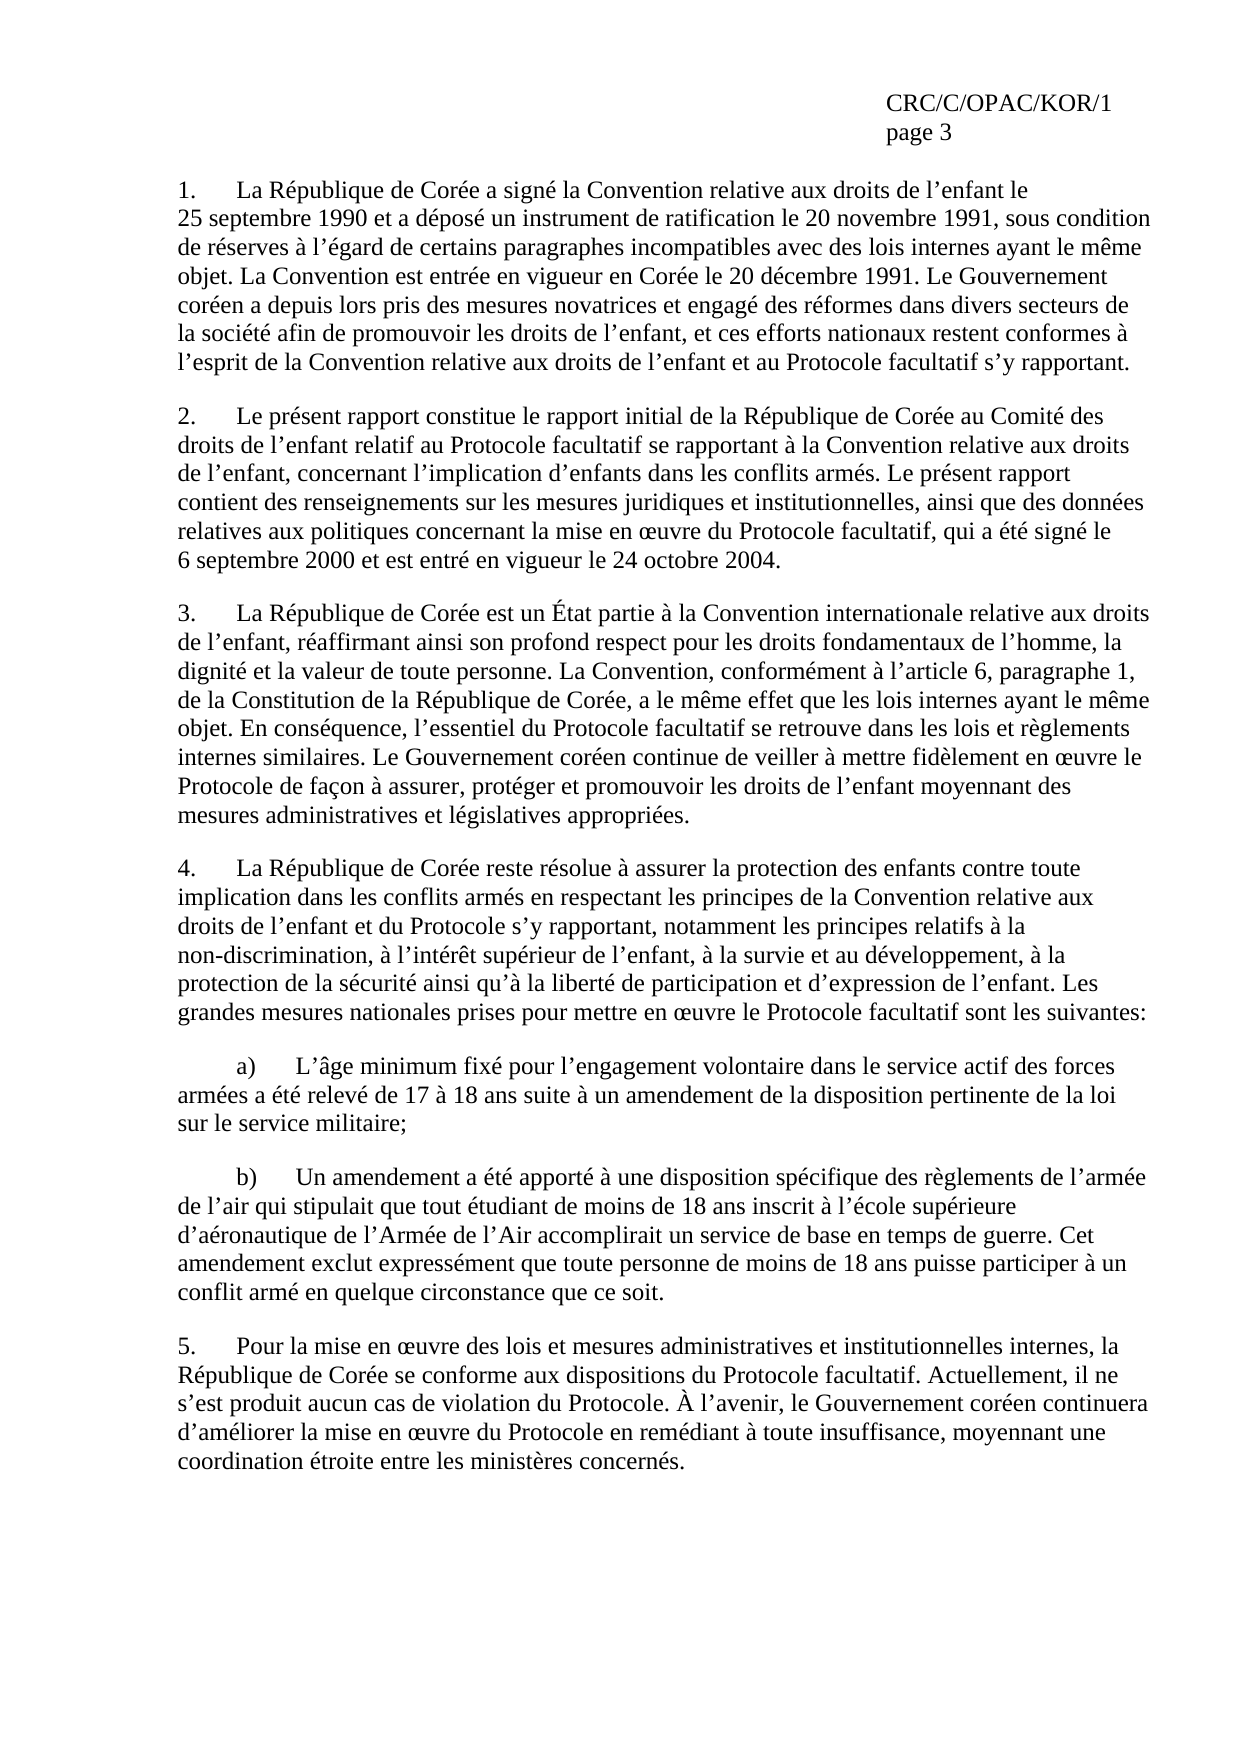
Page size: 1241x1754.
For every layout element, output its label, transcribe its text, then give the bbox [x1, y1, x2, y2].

text 1. La République de Corée a signé la Convention relative aux droits de l’enfant le 25 septembre 1990 et a déposé un instrument de ratification le 20 novembre 1991, sous condition de réserves à l’égard de certains paragraphes incompatibles avec des lois internes ayant le même objet. La Convention est entrée en vigueur en Corée le 20 décembre 1991. Le Gouvernement coréen a depuis lors pris des mesures novatrices et engagé des réformes dans divers secteurs de la société afin de promouvoir les droits de l’enfant, et ces efforts nationaux restent conformes à l’esprit de la Convention relative aux droits de l’enfant et au Protocole facultatif s’y rapportant. [177, 175, 1152, 376]
text b) Un amendement a été apporté à une disposition spécifique des règlements de l’armée de l’air qui stipulait que tout étudiant de moins de 18 ans inscrit à l’école supérieure d’aéronautique de l’Armée de l’Air accomplirait un service de base en temps de guerre. Cet amendement exclut expressément que toute personne de moins de 18 ans puisse participer à un conflit armé en quelque circonstance que ce soit. [177, 1162, 1152, 1306]
text 2. Le présent rapport constitue le rapport initial de la République de Corée au Comité des droits de l’enfant relatif au Protocole facultatif se rapportant à la Convention relative aux droits de l’enfant, concernant l’implication d’enfants dans les conflits armés. Le présent rapport contient des renseignements sur les mesures juridiques et institutionnelles, ainsi que des données relatives aux politiques concernant la mise en œuvre du Protocole facultatif, qui a été signé le 6 septembre 2000 et est entré en vigueur le 24 octobre 2004. [177, 401, 1152, 573]
text a) L’âge minimum fixé pour l’engagement volontaire dans le service actif des forces armées a été relevé de 17 à 18 ans suite à un amendement de la disposition pertinente de la loi sur le service militaire; [177, 1051, 1152, 1137]
text 3. La République de Corée est un État partie à la Convention internationale relative aux droits de l’enfant, réaffirmant ainsi son profond respect pour les droits fondamentaux de l’homme, la dignité et la valeur de toute personne. La Convention, conformément à l’article 6, paragraphe 1, de la Constitution de la République de Corée, a le même effet que les lois internes ayant le même objet. En conséquence, l’essentiel du Protocole facultatif se retrouve dans les lois et règlements internes similaires. Le Gouvernement coréen continue de veiller à mettre fidèlement en œuvre le Protocole de façon à assurer, protéger et promouvoir les droits de l’enfant moyennant des mesures administratives et législatives appropriées. [177, 598, 1152, 828]
text 4. La République de Corée reste résolue à assurer la protection des enfants contre toute implication dans les conflits armés en respectant les principes de la Convention relative aux droits de l’enfant et du Protocole s’y rapportant, notamment les principes relatifs à la non-discrimination, à l’intérêt supérieur de l’enfant, à la survie et au développement, à la protection de la sécurité ainsi qu’à la liberté de participation et d’expression de l’enfant. Les grandes mesures nationales prises pour mettre en œuvre le Protocole facultatif sont les suivantes: [177, 853, 1152, 1026]
text 5. Pour la mise en œuvre des lois et mesures administratives et institutionnelles internes, la République de Corée se conforme aux dispositions du Protocole facultatif. Actuellement, il ne s’est produit aucun cas de violation du Protocole. À l’avenir, le Gouvernement coréen continuera d’améliorer la mise en œuvre du Protocole en remédiant à toute insuffisance, moyennant une coordination étroite entre les ministères concernés. [177, 1331, 1152, 1475]
